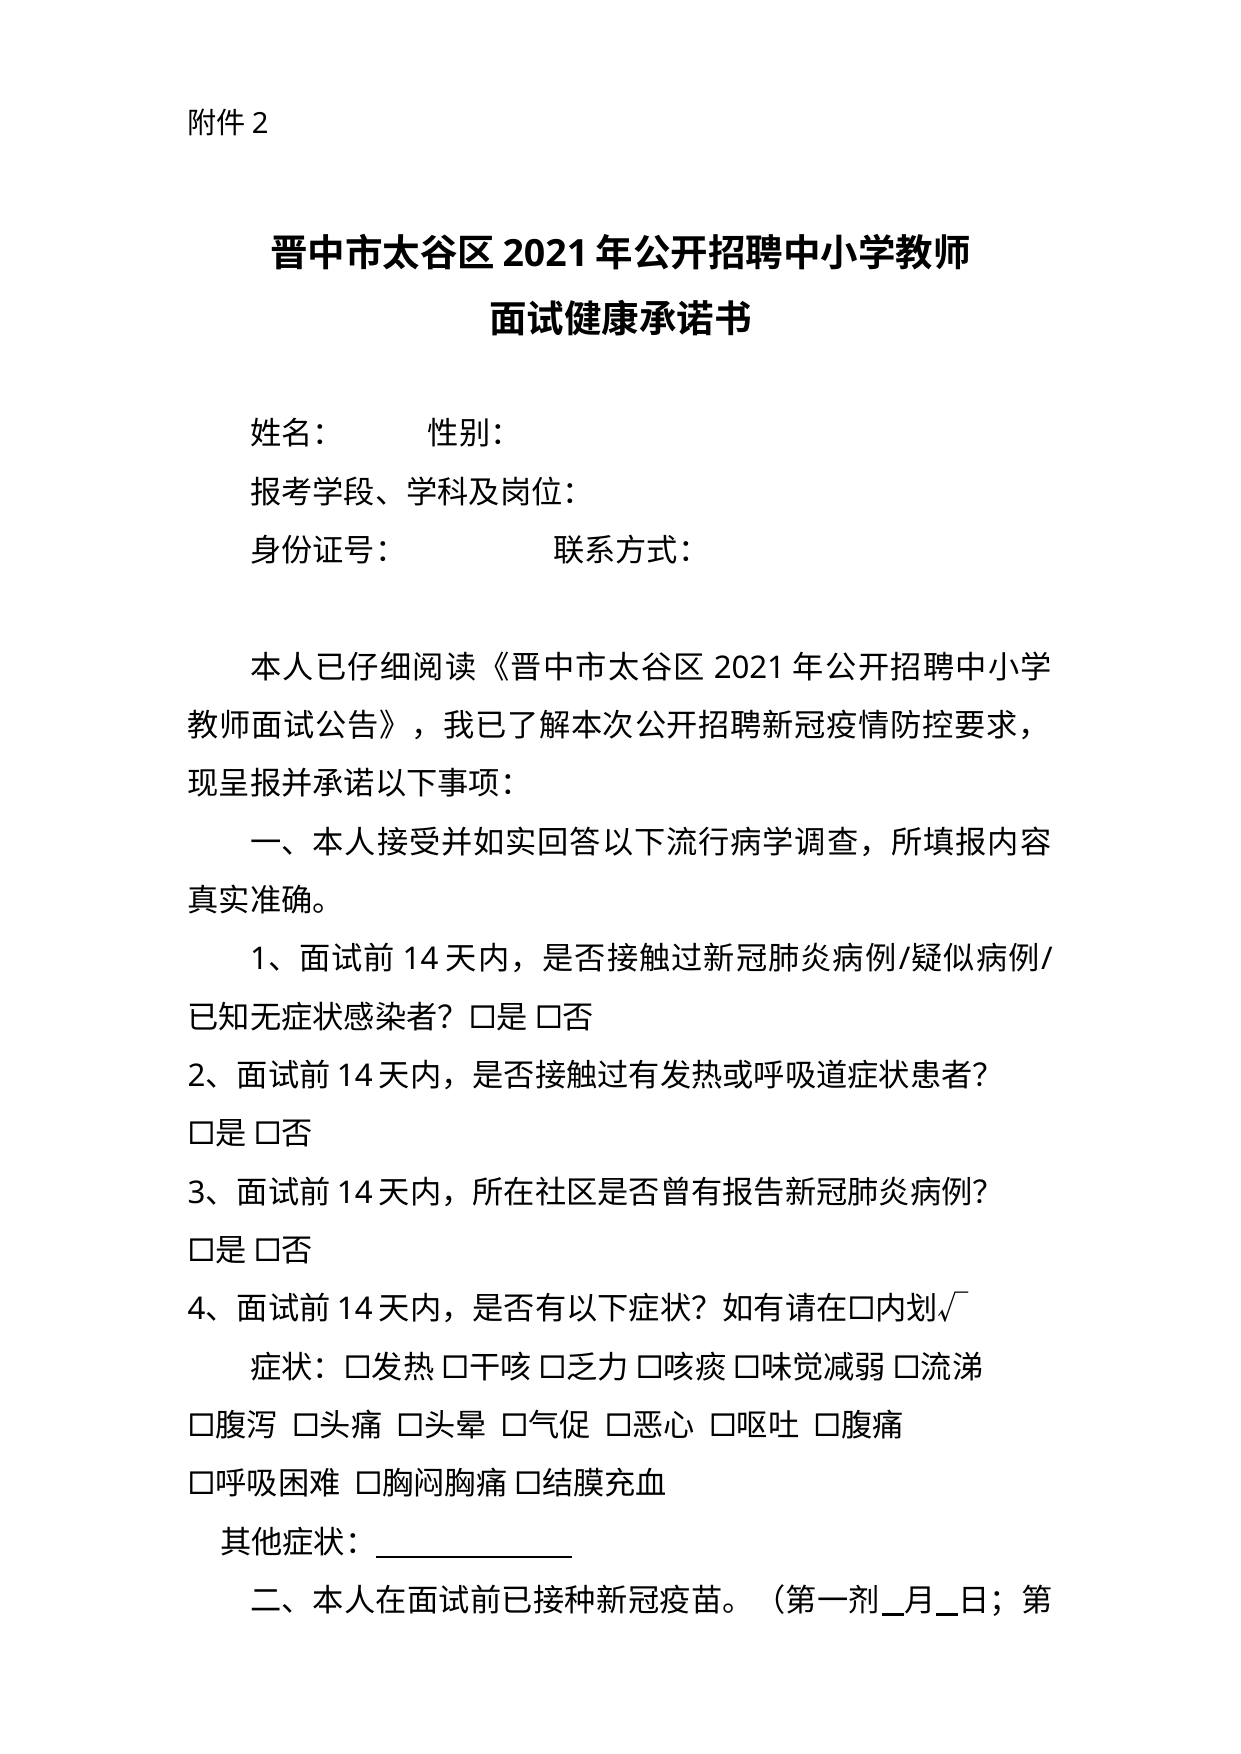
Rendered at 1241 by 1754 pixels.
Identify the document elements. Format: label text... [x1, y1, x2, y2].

list 面试前14天内，是否接触过有发热或呼吸道症状患者？ [187, 1040, 1053, 1098]
list 症状：发热 干咳 乏力 咳痰 味觉减弱 流涕 [250, 1331, 1053, 1390]
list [187, 1565, 1053, 1630]
text 报考学段、学科及岗位： [187, 456, 1053, 515]
list 面试前14天内，是否接触过新冠肺炎病例/疑似病例/已知无症状感染者？是 否 [187, 923, 1053, 1040]
text 姓名： 性别： [187, 398, 1053, 456]
text 面试健康承诺书 [187, 283, 1053, 348]
list 是 否 [187, 1215, 1053, 1273]
text 本人已仔细阅读《晋中市太谷区2021年公开招聘中小学教师面试公告》，我已了解本次公开招聘新冠疫情防控要求，现呈报并承诺以下事项： [187, 631, 1053, 806]
text 身份证号： 联系方式： [187, 515, 1053, 573]
list 腹泻 头痛 头晕 气促 恶心 呕吐 腹痛 [187, 1390, 1053, 1448]
list 面试前14天内，所在社区是否曾有报告新冠肺炎病例？ [187, 1156, 1053, 1215]
list 本人接受并如实回答以下流行病学调查，所填报内容真实准确。 [187, 806, 1053, 923]
list 是 否 [187, 1098, 1053, 1156]
list 面试前14天内，是否有以下症状？如有请在内划√ [187, 1273, 1053, 1331]
list 呼吸困难 胸闷胸痛 结膜充血 [187, 1448, 1053, 1506]
text 附件2 [187, 88, 1053, 153]
text 晋中市太谷区2021年公开招聘中小学教师 [187, 218, 1053, 283]
list 其他症状： [187, 1506, 1053, 1565]
